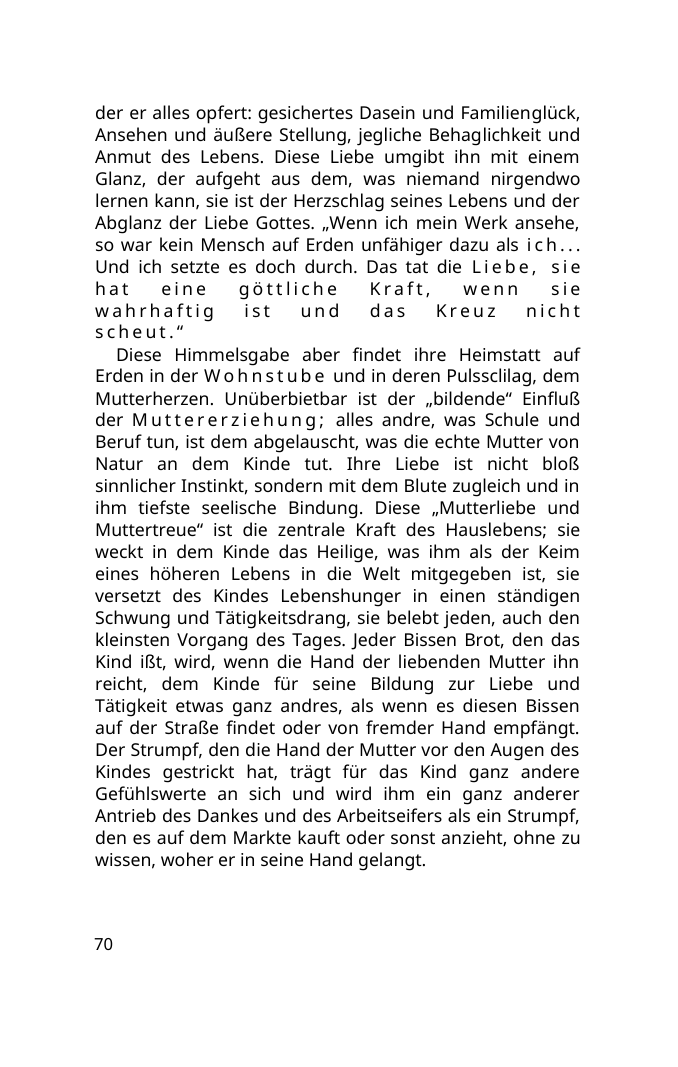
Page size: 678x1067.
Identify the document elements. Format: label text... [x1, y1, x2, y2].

text der er alles opfert: gesichertes Dasein und Familienglück, Ansehen und äußere Stellung, jegliche Behaglichkeit und Anmut des Lebens. Diese Liebe umgibt ihn mit einem Glanz, der aufgeht aus dem, was niemand nirgendwo lernen kann, sie ist der Herzschlag seines Lebens und der Abglanz der Liebe Gottes. „Wenn ich mein Werk ansehe, so war kein Mensch auf Erden unfähiger dazu als ich... Und ich setzte es doch durch. Das tat die Liebe, sie hat eine göttliche Kraft, wenn sie wahrhaftig ist und das Kreuz nicht scheut.“ [95, 102, 581, 343]
text 70 [94, 937, 113, 954]
text Diese Himmelsgabe aber findet ihre Heimstatt auf Erden in der Wohnstube und in deren Pulssclilag, dem Mutterherzen. Unüberbietbar ist der „bildende“ Einfluß der Muttererziehung; alles andre, was Schule und Beruf tun, ist dem abgelauscht, was die echte Mutter von Natur an dem Kinde tut. Ihre Liebe ist nicht bloß sinnlicher Instinkt, sondern mit dem Blute zugleich und in ihm tiefste seelische Bindung. Diese „Mutterliebe und Muttertreue“ ist die zentrale Kraft des Hauslebens; sie weckt in dem Kinde das Heilige, was ihm als der Keim eines höheren Lebens in die Welt mitgegeben ist, sie versetzt des Kindes Lebenshunger in einen ständigen Schwung und Tätigkeitsdrang, sie belebt jeden, auch den kleinsten Vorgang des Tages. Jeder Bissen Brot, den das Kind ißt, wird, wenn die Hand der liebenden Mutter ihn reicht, dem Kinde für seine Bildung zur Liebe und Tätigkeit etwas ganz andres, als wenn es diesen Bissen auf der Straße findet oder von fremder Hand empfängt. Der Strumpf, den die Hand der Mutter vor den Augen des Kindes gestrickt hat, trägt für das Kind ganz andere Gefühlswerte an sich und wird ihm ein ganz anderer Antrieb des Dankes und des Arbeitseifers als ein Strumpf, den es auf dem Markte kauft oder sonst anzieht, ohne zu wissen, woher er in seine Hand gelangt. [95, 343, 581, 871]
